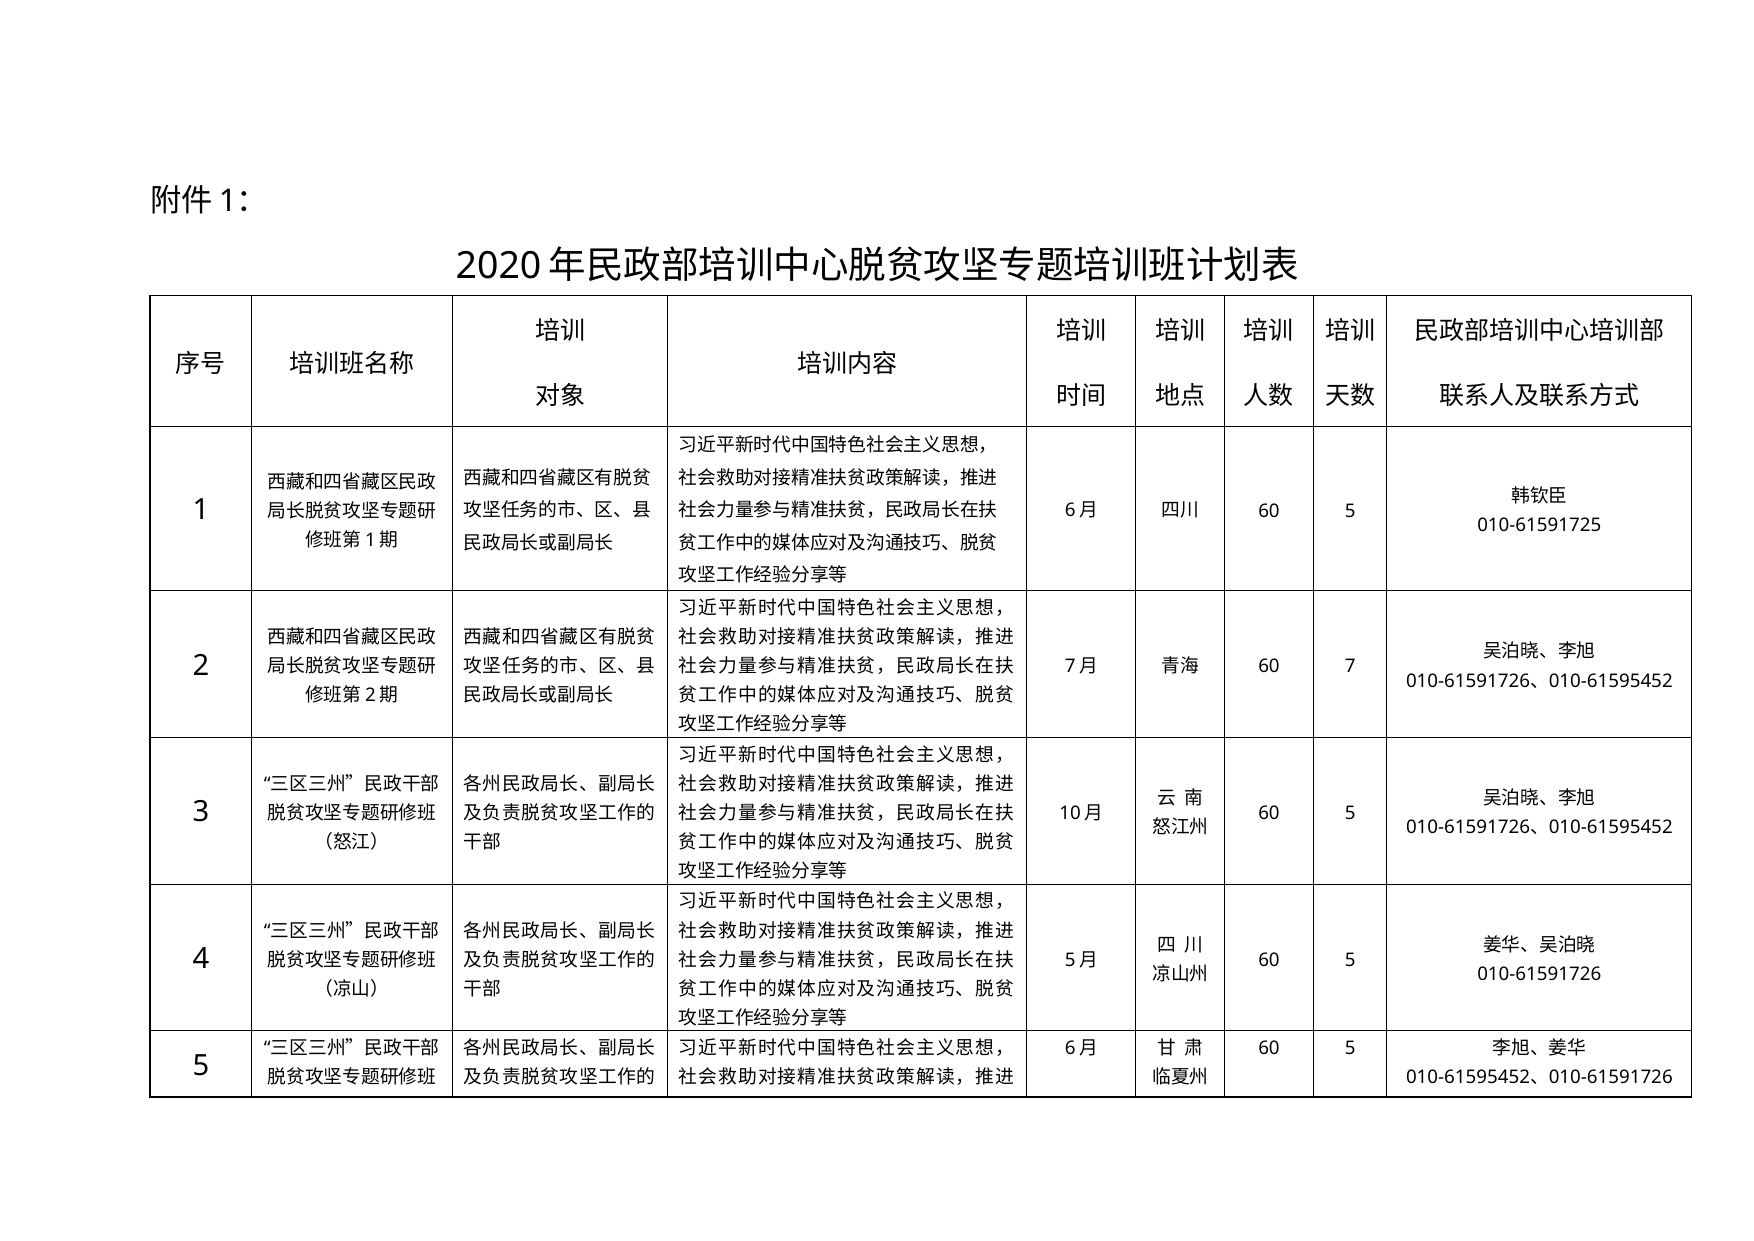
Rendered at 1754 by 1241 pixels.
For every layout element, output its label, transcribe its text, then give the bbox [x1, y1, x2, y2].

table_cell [1387, 1031, 1691, 1096]
table_cell 6月 [1027, 1031, 1135, 1096]
table_cell 3 [151, 738, 251, 883]
table_cell 6月 [1027, 427, 1135, 590]
table_cell 习近平新时代中国特色社会主义思想，社会救助对接精准扶贫政策解读，推进社会力量参与精准扶贫，民政局长在扶贫工作中的媒体应对及沟通技巧、脱贫攻坚工作经验分享等 [668, 591, 1026, 737]
table_cell 习近平新时代中国特色社会主义思想，社会救助对接精准扶贫政策解读，推进社会力量参与精准扶贫，民政局长在扶贫工作中的媒体应对及沟通技巧、脱贫攻坚工作经验分享等 [668, 738, 1026, 883]
table_cell 7 [1314, 591, 1386, 737]
table_cell 习近平新时代中国特色社会主义思想，社会救助对接精准扶贫政策解读，推进社会力量参与精准扶贫，民政局长在扶贫工作中的媒体应对及沟通技巧、脱贫攻坚工作经验分享等 [668, 885, 1026, 1030]
table_cell 西藏和四省藏区有脱贫攻坚任务的市、区、县民政局长或副局长 [453, 591, 667, 737]
table_cell 60 [1225, 427, 1313, 590]
table_cell “三区三州”民政干部脱贫攻坚专题研修班（凉山） [252, 885, 452, 1030]
table_cell 各州民政局长、副局长及负责脱贫攻坚工作的干部 [453, 885, 667, 1030]
table_cell 青海 [1136, 591, 1224, 737]
table_cell 西藏和四省藏区民政局长脱贫攻坚专题研修班第2期 [252, 591, 452, 737]
table_header 培训班名称 [252, 296, 452, 426]
text 附件1： [150, 165, 1604, 230]
table_cell 四川 [1136, 427, 1224, 590]
table_header 培训 天数 [1314, 296, 1386, 426]
table_cell 2 [151, 591, 251, 737]
table_header 培训 对象 [453, 296, 667, 426]
table_cell 60 [1225, 591, 1313, 737]
table_cell 5 [1314, 885, 1386, 1030]
table_cell 7月 [1027, 591, 1135, 737]
table_header 培训 时间 [1027, 296, 1135, 426]
text 2020年民政部培训中心脱贫攻坚专题培训班计划表 [150, 230, 1604, 295]
table_cell 60 [1225, 885, 1313, 1030]
table_cell 吴泊晓、李旭 010-61591726、010-61595452 [1387, 591, 1691, 737]
table_cell 5 [1314, 1031, 1386, 1096]
table_cell 西藏和四省藏区有脱贫攻坚任务的市、区、县民政局长或副局长 [453, 427, 667, 590]
table_header 培训内容 [668, 296, 1026, 426]
table_cell 5 [151, 1031, 251, 1096]
table_cell 1 [151, 427, 251, 590]
table_cell 吴泊晓、李旭 010-61591726、010-61595452 [1387, 738, 1691, 883]
table_cell 10月 [1027, 738, 1135, 883]
table_cell 5 [1314, 427, 1386, 590]
table_header 民政部培训中心培训部 联系人及联系方式 [1387, 296, 1691, 426]
table_cell 4 [151, 885, 251, 1030]
table_cell 甘 肃 临夏州 [1136, 1031, 1224, 1096]
table_cell 韩钦臣 010-61591725 [1387, 427, 1691, 590]
table_header 培训 人数 [1225, 296, 1313, 426]
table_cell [668, 1031, 1026, 1096]
table_cell 云 南 怒江州 [1136, 738, 1224, 883]
table_cell 四 川 凉山州 [1136, 885, 1224, 1030]
table_header 培训 地点 [1136, 296, 1224, 426]
table_header 序号 [151, 296, 251, 426]
table_cell 习近平新时代中国特色社会主义思想，社会救助对接精准扶贫政策解读，推进社会力量参与精准扶贫，民政局长在扶贫工作中的媒体应对及沟通技巧、脱贫攻坚工作经验分享等 [668, 427, 1026, 590]
table_cell 60 [1225, 1031, 1313, 1096]
table_cell 姜华、吴泊晓 010-61591726 [1387, 885, 1691, 1030]
table_cell “三区三州”民政干部脱贫攻坚专题研修班（怒江） [252, 738, 452, 883]
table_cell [252, 1031, 452, 1096]
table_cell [453, 1031, 667, 1096]
table_cell 60 [1225, 738, 1313, 883]
table_cell 5 [1314, 738, 1386, 883]
table_cell 西藏和四省藏区民政局长脱贫攻坚专题研修班第1期 [252, 427, 452, 590]
table_cell 各州民政局长、副局长及负责脱贫攻坚工作的干部 [453, 738, 667, 883]
table_cell 5月 [1027, 885, 1135, 1030]
